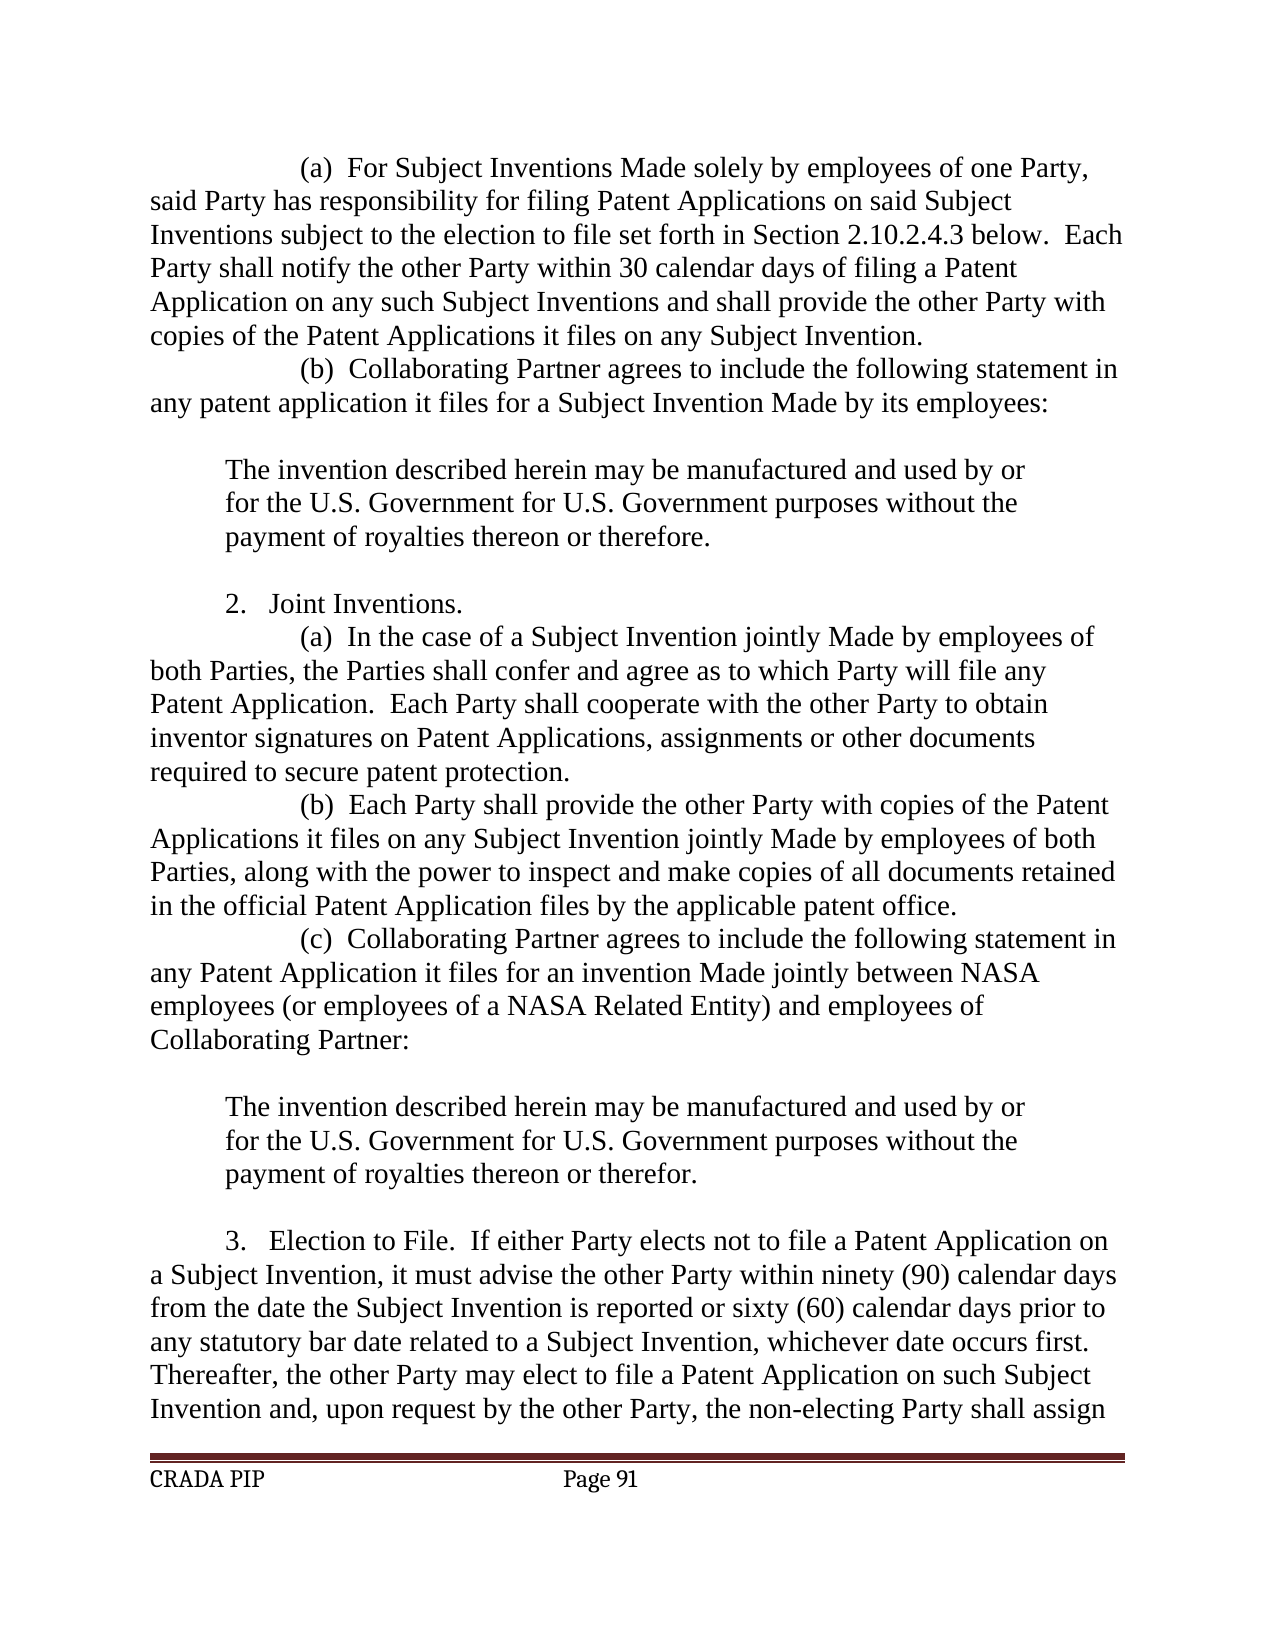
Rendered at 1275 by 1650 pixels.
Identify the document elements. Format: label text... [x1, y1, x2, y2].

text 2. Joint Inventions. [150, 586, 1125, 619]
text (a) For Subject Inventions Made solely by employees of one Party, said Party has responsibility for filing Patent Applications on said Subject Inventions subject to the election to file set forth in Section 2.10.2.4.3 below. Each Party shall notify the other Party within 30 calendar days of filing a Patent Application on any such Subject Inventions and shall provide the other Party with copies of the Patent Applications it files on any Subject Invention. [150, 150, 1125, 351]
text (a) In the case of a Subject Invention jointly Made by employees of both Parties, the Parties shall confer and agree as to which Party will file any Patent Application. Each Party shall cooperate with the other Party to obtain inventor signatures on Patent Applications, assignments or other documents required to secure patent protection. [150, 619, 1125, 787]
text The invention described herein may be manufactured and used by or for the U.S. Government for U.S. Government purposes without the payment of royalties thereon or therefore. [225, 452, 1050, 552]
text (b) Collaborating Partner agrees to include the following statement in any patent application it files for a Subject Invention Made by its employees: [150, 351, 1125, 418]
text The invention described herein may be manufactured and used by or for the U.S. Government for U.S. Government purposes without the payment of royalties thereon or therefor. [225, 1089, 1050, 1190]
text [150, 1223, 1125, 1424]
text (b) Each Party shall provide the other Party with copies of the Patent Applications it files on any Subject Invention jointly Made by employees of both Parties, along with the power to inspect and make copies of all documents retained in the official Patent Application files by the applicable patent office. [150, 787, 1125, 921]
text (c) Collaborating Partner agrees to include the following statement in any Patent Application it files for an invention Made jointly between NASA employees (or employees of a NASA Related Entity) and employees of Collaborating Partner: [150, 921, 1125, 1056]
